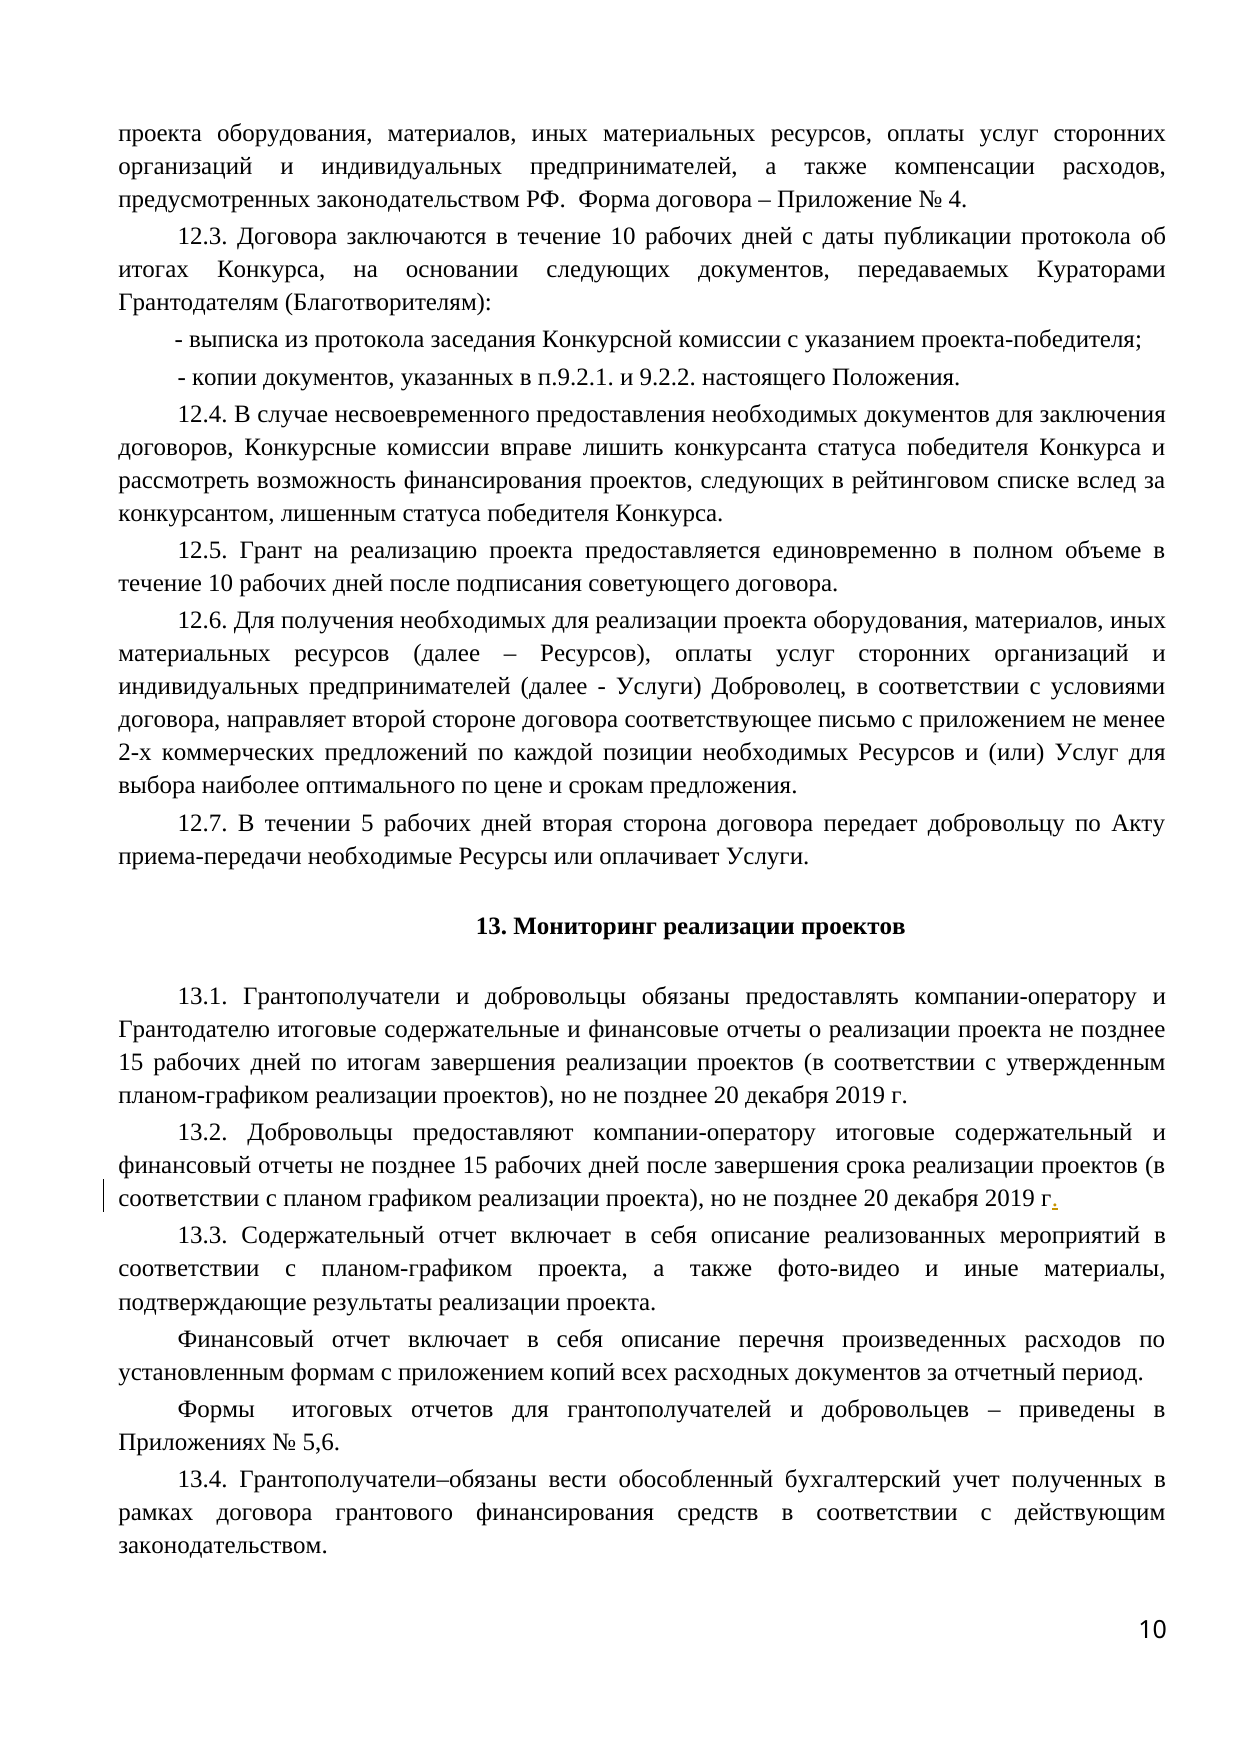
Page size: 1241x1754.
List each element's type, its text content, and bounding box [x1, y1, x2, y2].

text Финансовый отчет включает в себя описание перечня произведенных расходов по установленным формам с приложением копий всех расходных документов за отчетный период. [118, 1324, 1167, 1386]
text 13.3. Содержательный отчет включает в себя описание реализованных мероприятий в соответствии с планом-графиком проекта, а также фото-видео и иные материалы, подтверждающие результаты реализации проекта. [118, 1221, 1167, 1315]
text 13.2. Добровольцы предоставляют компании-оператору итоговые содержательный и финансовый отчеты не позднее 15 рабочих дней после завершения срока реализации проектов (в соответствии с планом графиком реализации проекта), но не позднее 20 декабря 2019 г [118, 1117, 1167, 1212]
text 12.4. В случае несвоевременного предоставления необходимых документов для заключения договоров, Конкурсные комиссии вправе лишить конкурсанта статуса победителя Конкурса и рассмотреть возможность финансирования проектов, следующих в рейтинговом списке вслед за конкурсантом, лишенным статуса победителя Конкурса. [118, 399, 1167, 527]
text 13.1. Грантополучатели и добровольцы обязаны предоставлять компании-оператору и Грантодателю итоговые содержательные и финансовые отчеты о реализации проекта не позднее 15 рабочих дней по итогам завершения реализации проектов (в соответствии с утвержденным планом-графиком реализации проектов), но не позднее 20 декабря 2019 г. [118, 981, 1167, 1109]
text 12.3. Договора заключаются в течение 10 рабочих дней с даты публикации протокола об итогах Конкурса, на основании следующих документов, передаваемых Кураторами Грантодателям (Благотворителям): [118, 221, 1167, 316]
list Мониторинг реализации проектов [215, 911, 1167, 939]
text 13.4. Грантополучатели–обязаны вести обособленный бухгалтерский учет полученных в рамках договора грантового финансирования средств в соответствии с действующим законодательством. [118, 1464, 1167, 1559]
text 12.6. Для получения необходимых для реализации проекта оборудования, материалов, иных материальных ресурсов (далее – Ресурсов), оплаты услуг сторонних организаций и индивидуальных предпринимателей (далее - Услуги) Доброволец, в соответствии с условиями договора, направляет второй стороне договора соответствующее письмо с приложением не менее 2-х коммерческих предложений по каждой позиции необходимых Ресурсов и (или) Услуг для выбора наиболее оптимального по цене и срокам предложения. [118, 605, 1167, 799]
text 12.5. Грант на реализацию проекта предоставляется единовременно в полном объеме в течение 10 рабочих дней после подписания советующего договора. [118, 535, 1167, 597]
text - выписка из протокола заседания Конкурсной комиссии с указанием проекта-победителя; [118, 324, 1167, 353]
text 12.7. В течении 5 рабочих дней вторая сторона договора передает добровольцу по Акту приема-передачи необходимые Ресурсы или оплачивает Услуги. [118, 808, 1167, 869]
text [118, 118, 1167, 213]
text Формы итоговых отчетов для грантополучателей и добровольцев – приведены в Приложениях № 5,6. [118, 1394, 1167, 1456]
text - копии документов, указанных в п.9.2.1. и 9.2.2. настоящего Положения. [118, 362, 1167, 391]
